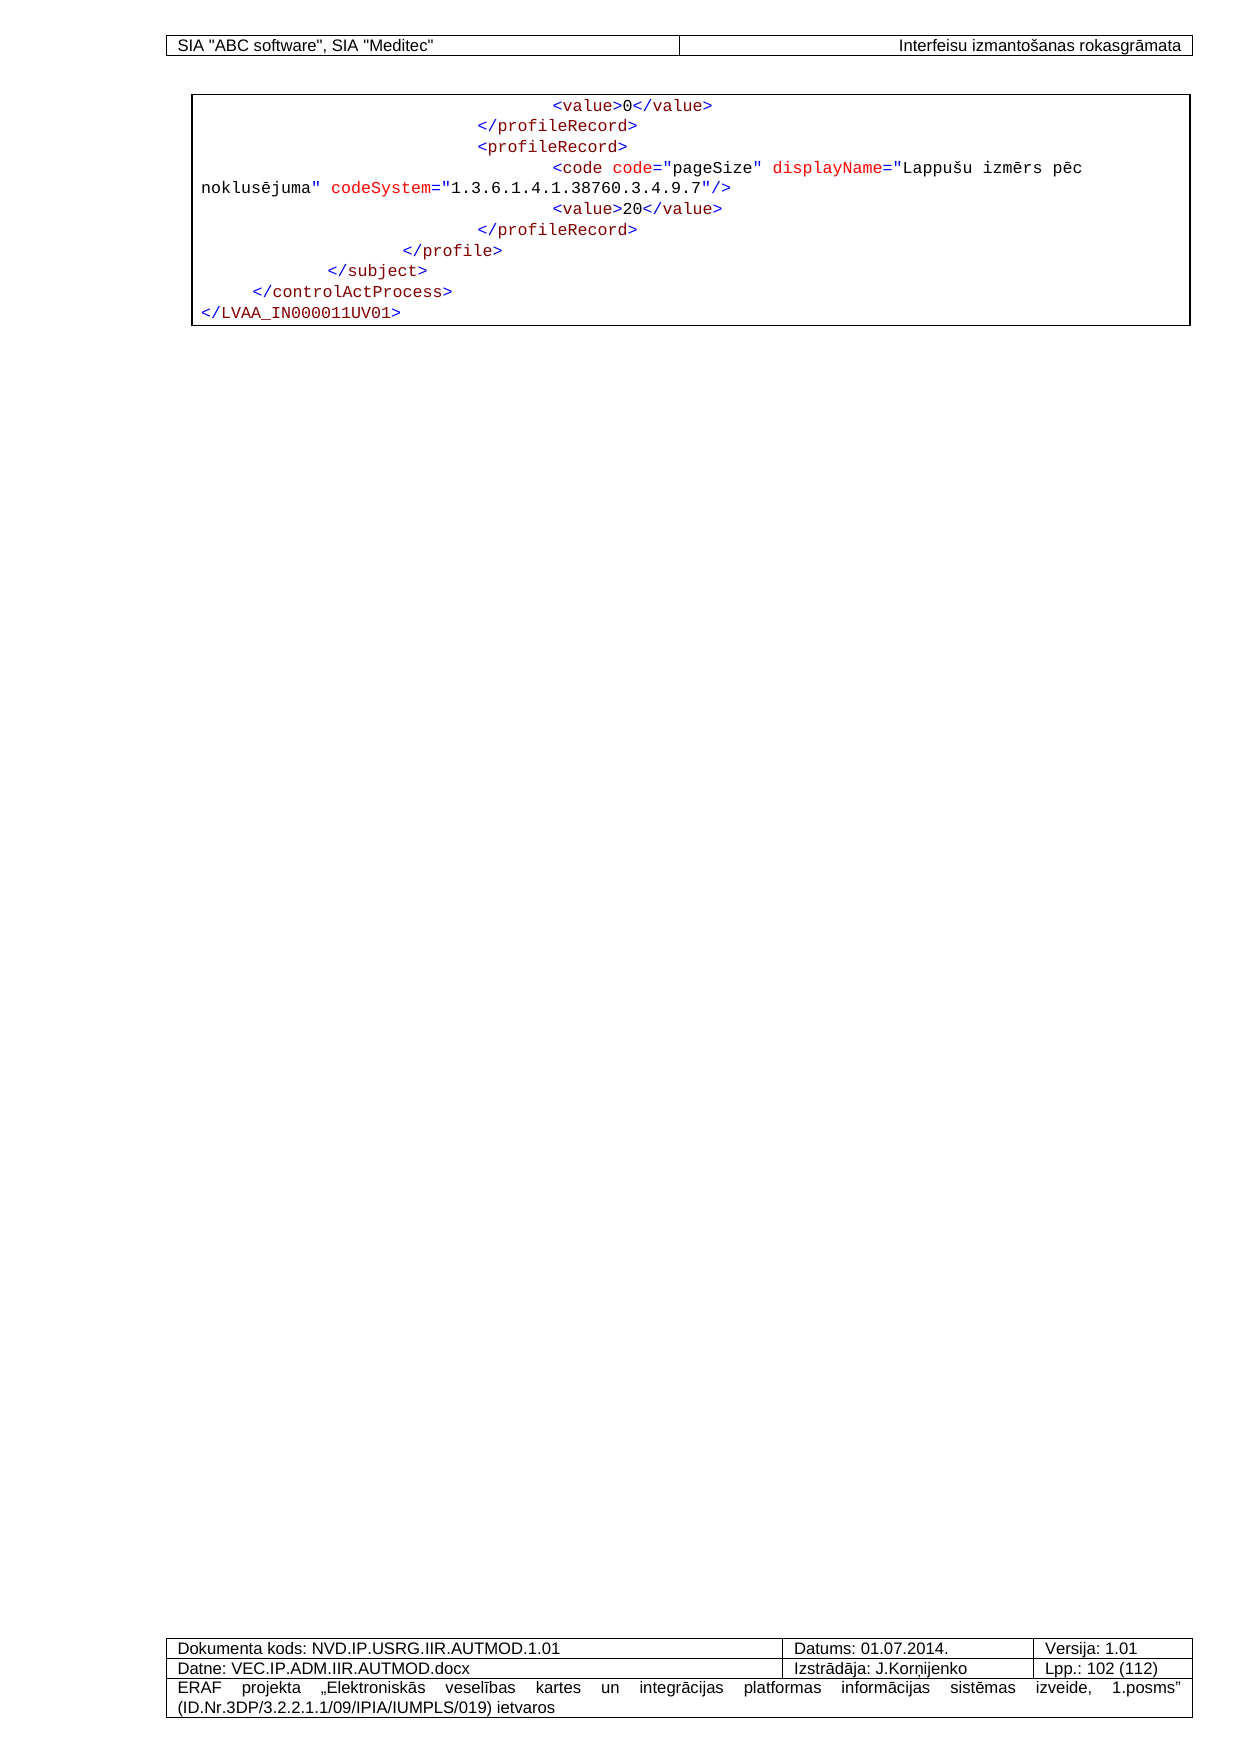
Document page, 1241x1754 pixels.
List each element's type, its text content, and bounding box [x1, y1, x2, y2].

text </subject> [193, 260, 1189, 281]
text </controlActProcess> [193, 281, 1189, 301]
text <profileRecord> [193, 135, 1189, 156]
text </profile> [193, 239, 1189, 260]
text </profileRecord> [193, 218, 1189, 239]
text <code code="pageSize" displayName="Lappušu izmērs pēc noklusējuma" codeSystem="1.3.6.1.4.1.38760.3.4.9.7"/> [193, 156, 1189, 198]
text </profileRecord> [193, 115, 1189, 135]
text </LVAA_IN000011UV01> [193, 301, 1189, 325]
text <value>0</value> [193, 95, 1189, 115]
text <value>20</value> [193, 198, 1189, 218]
